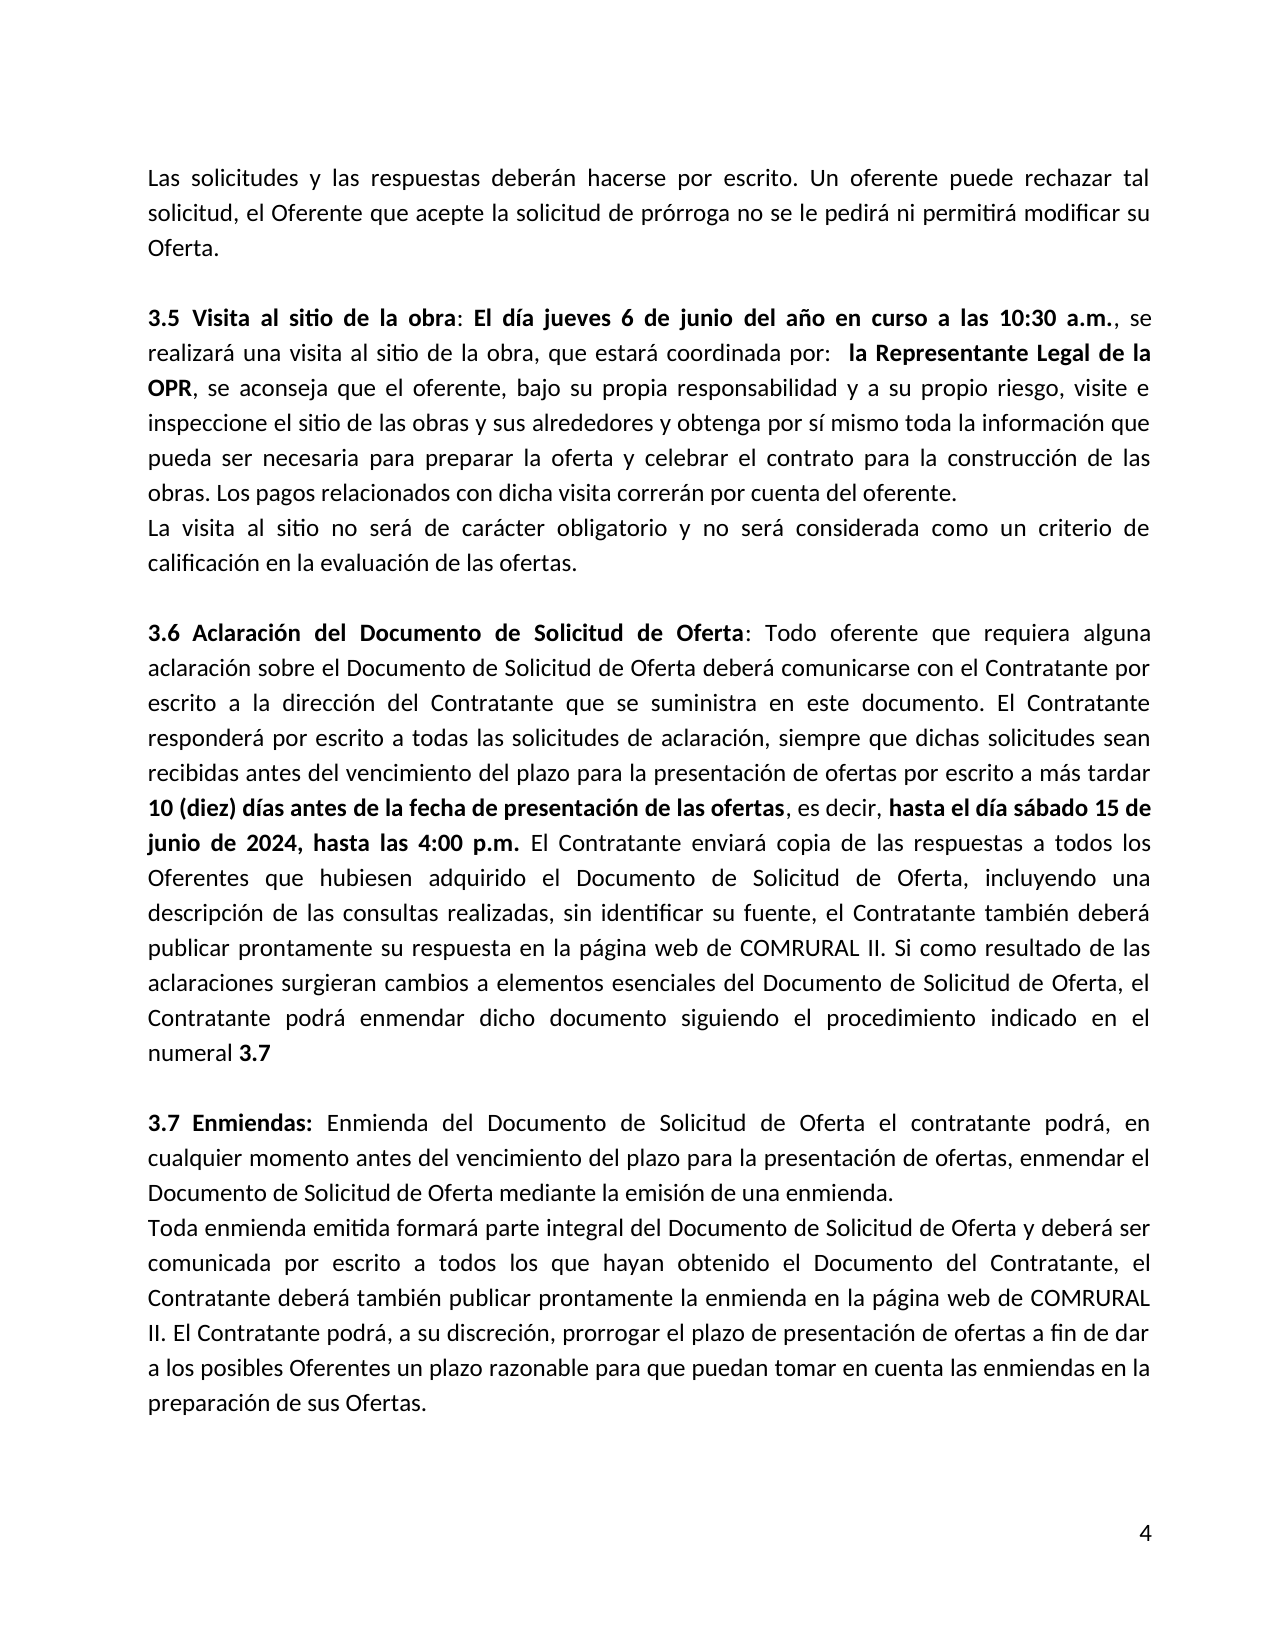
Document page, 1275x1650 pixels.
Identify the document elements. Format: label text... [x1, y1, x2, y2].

list Aclaración del Documento de Solicitud de Oferta: Todo oferente que requiera alguna aclaración sobre el Documento de Solicitud de Oferta deberá comunicarse con el Contratante por escrito a la dirección del Contratante que se suministra en este documento. El Contratante responderá por escrito a todas las solicitudes de aclaración, siempre que dichas solicitudes sean recibidas antes del vencimiento del plazo para la presentación de ofertas por escrito a más tardar 10 (diez) días antes de la fecha de presentación de las ofertas, es decir, hasta el día sábado 15 de junio de 2024, hasta las 4:00 p.m. El Contratante enviará copia de las respuestas a todos los Oferentes que hubiesen adquirido el Documento de Solicitud de Oferta, incluyendo una descripción de las consultas realizadas, sin identificar su fuente, el Contratante también deberá publicar prontamente su respuesta en la página web de COMRURAL II. Si como resultado de las aclaraciones surgieran cambios a elementos esenciales del Documento de Solicitud de Oferta, el Contratante podrá enmendar dicho documento siguiendo el procedimiento indicado en el numeral 3.7 [148, 617, 1152, 1068]
text La visita al sitio no será de carácter obligatorio y no será considerada como un criterio de calificación en la evaluación de las ofertas. [148, 512, 1152, 578]
text Toda enmienda emitida formará parte integral del Documento de Solicitud de Oferta y deberá ser comunicada por escrito a todos los que hayan obtenido el Documento del Contratante, el Contratante deberá también publicar prontamente la enmienda en la página web de COMRURAL II. El Contratante podrá, a su discreción, prorrogar el plazo de presentación de ofertas a fin de dar a los posibles Oferentes un plazo razonable para que puedan tomar en cuenta las enmiendas en la preparación de sus Ofertas. [148, 1212, 1152, 1418]
list Enmiendas: Enmienda del Documento de Solicitud de Oferta el contratante podrá, en cualquier momento antes del vencimiento del plazo para la presentación de ofertas, enmendar el Documento de Solicitud de Oferta mediante la emisión de una enmienda. [148, 1107, 1152, 1208]
list Visita al sitio de la obra: El día jueves 6 de junio del año en curso a las 10:30 a.m., se realizará una visita al sitio de la obra, que estará coordinada por: la Representante Legal de la OPR, se aconseja que el oferente, bajo su propia responsabilidad y a su propio riesgo, visite e inspeccione el sitio de las obras y sus alrededores y obtenga por sí mismo toda la información que pueda ser necesaria para preparar la oferta y celebrar el contrato para la construcción de las obras. Los pagos relacionados con dicha visita correrán por cuenta del oferente. [148, 302, 1152, 508]
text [148, 162, 1152, 263]
